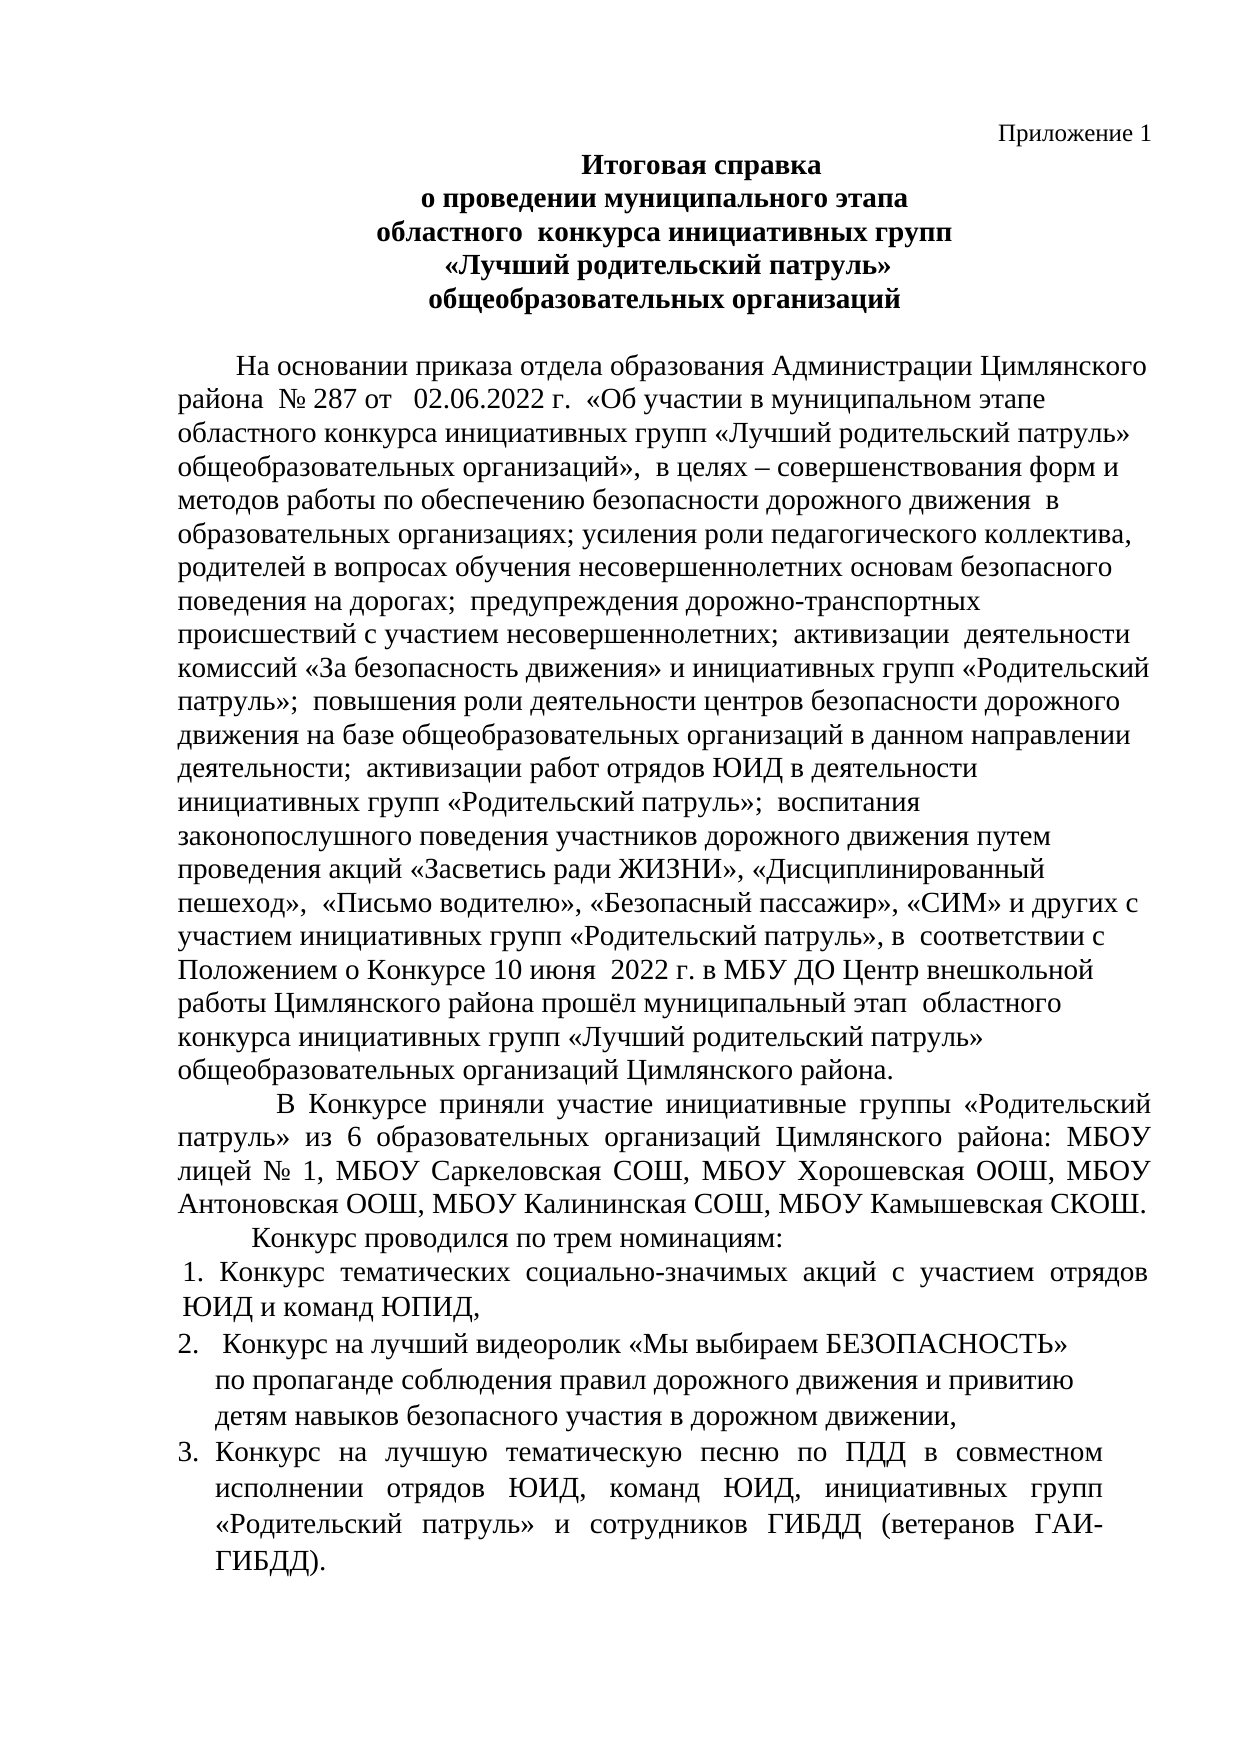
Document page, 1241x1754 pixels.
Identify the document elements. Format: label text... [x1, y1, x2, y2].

list по пропаганде соблюдения правил дорожного движения и привитию детям навыков безопасного участия в дорожном движении, [215, 1362, 1104, 1432]
text о проведении муниципального этапа [177, 180, 1152, 214]
text областного конкурса инициативных групп [177, 214, 1152, 247]
list Конкурс на лучший видеоролик «Мы выбираем БЕЗОПАСНОСТЬ» [177, 1326, 1104, 1359]
text 1. Конкурс тематических социально-значимых акций с участием отрядов ЮИД и команд ЮПИД, [182, 1254, 1149, 1323]
text В Конкурсе приняли участие инициативные группы «Родительский патруль» из 6 образовательных организаций Цимлянского района: МБОУ лицей № 1, МБОУ Саркеловская СОШ, МБОУ Хорошевская ООШ, МБОУ Антоновская ООШ, МБОУ Калининская СОШ, МБОУ Камышевская СКОШ. [177, 1086, 1152, 1220]
text общеобразовательных организаций», в целях – совершенствования форм и методов работы по обеспечению безопасности дорожного движения в образовательных организациях; усиления роли педагогического коллектива, родителей в вопросах обучения несовершеннолетних основам безопасного поведения на дорогах; предупреждения дорожно-транспортных происшествий с участием несовершеннолетних; активизации деятельности комиссий «За безопасность движения» и инициативных групп «Родительский патруль»; повышения роли деятельности центров безопасности дорожного движения на базе общеобразовательных организаций в данном направлении деятельности; активизации работ отрядов ЮИД в деятельности инициативных групп «Родительский патруль»; воспитания законопослушного поведения участников дорожного движения путем проведения акций «Засветись ради ЖИЗНИ», «Дисциплинированный пешеход», «Письмо водителю», «Безопасный пассажир», «СИМ» и других с участием инициативных групп «Родительский патруль», в соответствии с Положением о Конкурсе 10 июня 2022 г. в МБУ ДО Центр внешкольной работы Цимлянского района прошёл муниципальный этап областного конкурса инициативных групп «Лучший родительский патруль» [177, 449, 1152, 1052]
text Конкурс проводился по трем номинациям: [177, 1220, 1152, 1254]
text Итоговая справка [177, 147, 1152, 180]
text общеобразовательных организаций Цимлянского района. [177, 1052, 1152, 1086]
text «Лучший родительский патруль» [177, 247, 1152, 281]
list Конкурс на лучшую тематическую песню по ПДД в совместном исполнении отрядов ЮИД, команд ЮИД, инициативных групп «Родительский патруль» и сотрудников ГИБДД (ветеранов ГАИ-ГИБДД). [177, 1434, 1104, 1576]
text Приложение 1 [177, 118, 1152, 147]
text областного конкурса инициативных групп «Лучший родительский патруль» [177, 415, 1152, 449]
text общеобразовательных организаций [177, 281, 1152, 314]
text На основании приказа отдела образования Администрации Цимлянского района № 287 от 02.06.2022 г. «Об участии в муниципальном этапе [177, 348, 1152, 415]
